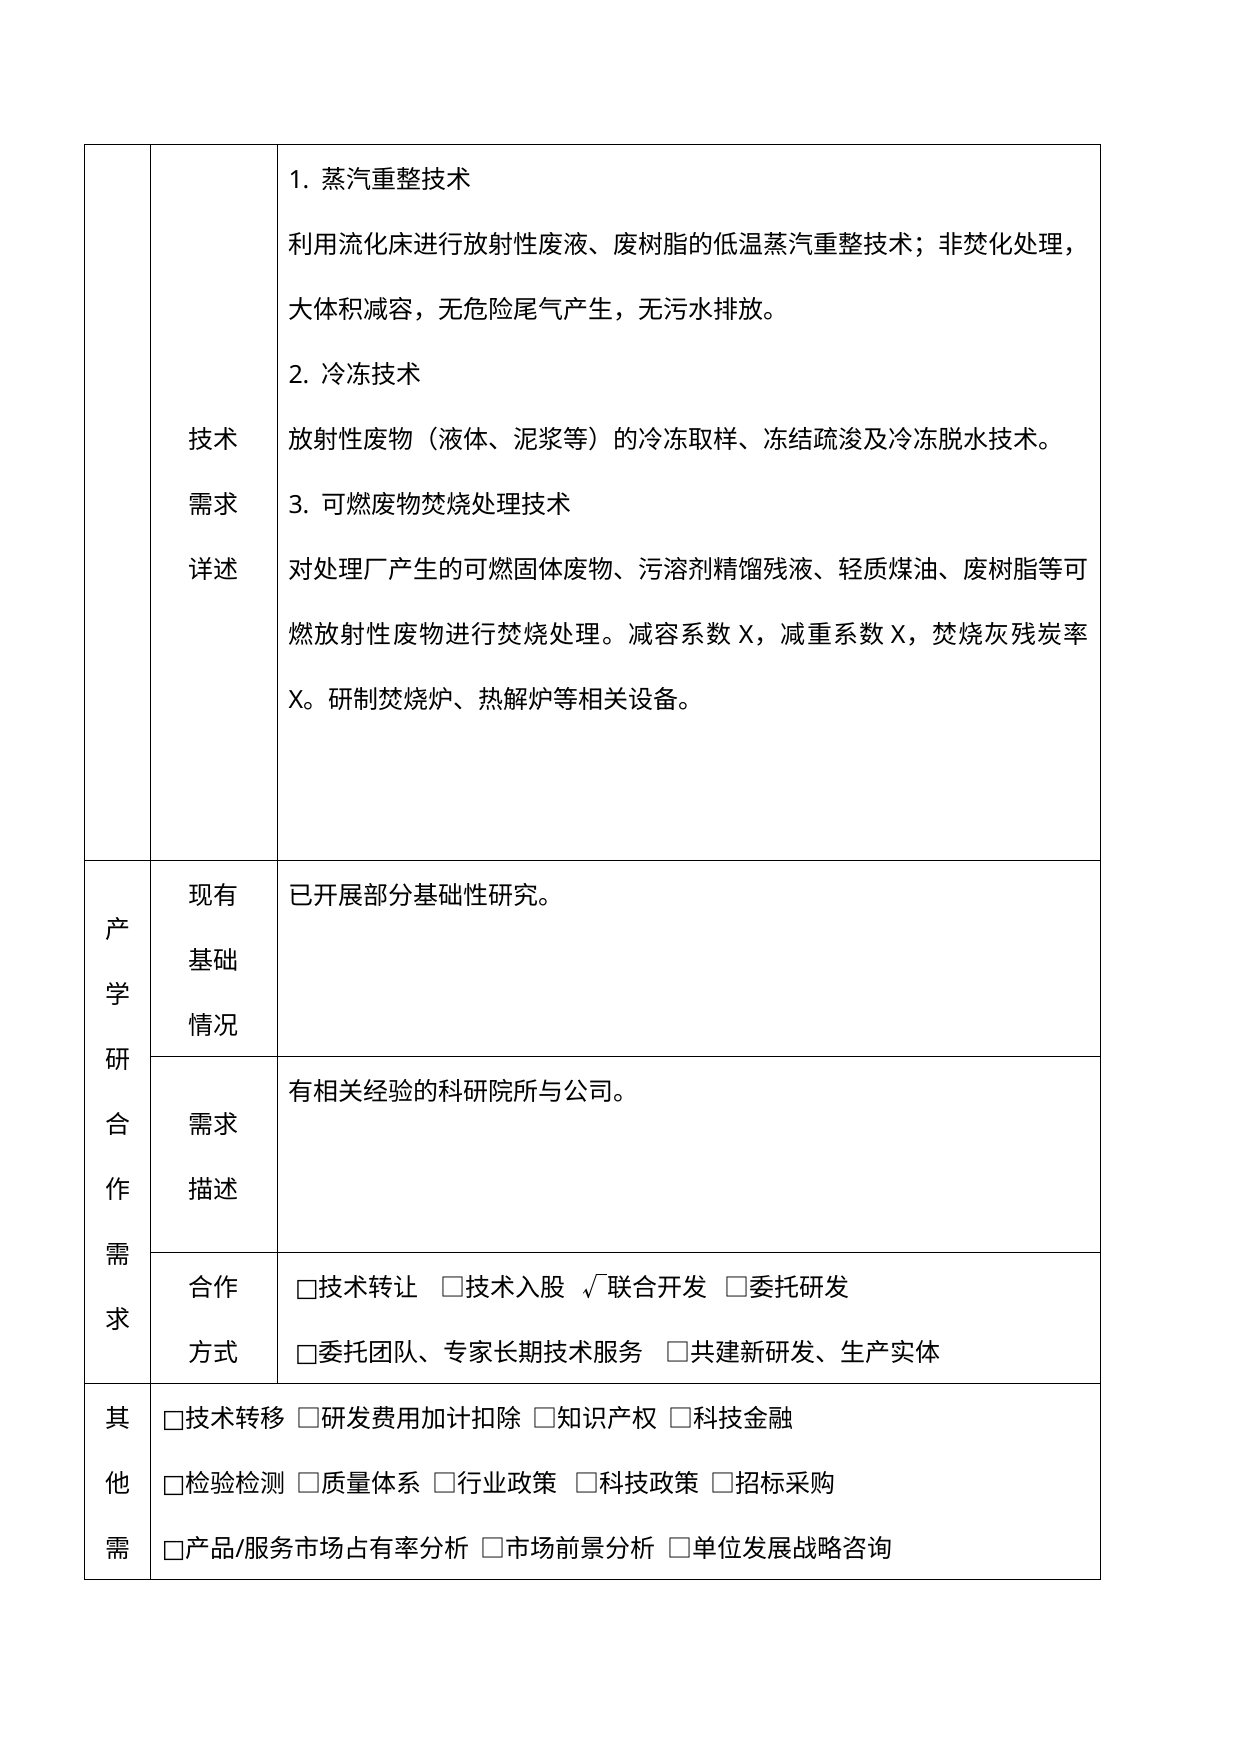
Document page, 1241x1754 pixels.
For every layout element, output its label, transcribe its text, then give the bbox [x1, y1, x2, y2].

table_cell 已开展部分基础性研究。 [278, 861, 1100, 1056]
table_cell 现有 基础 情况 [151, 861, 277, 1056]
table_cell 需求 描述 [151, 1057, 277, 1252]
table_cell 蒸汽重整技术 利用流化床进行放射性废液、废树脂的低温蒸汽重整技术；非焚化处理，大体积减容，无危险尾气产生，无污水排放。 冷冻技术 放射性废物（液体、泥浆等）的冷冻取样、冻结疏浚及冷冻脱水技术。 可燃废物焚烧处理技术 对处理厂产生的可燃固体废物、污溶剂精馏残液、轻质煤油、废树脂等可燃放射性废物进行焚烧处理。减容系数X，减重系数X，焚烧灰残炭率X。研制焚烧炉、热解炉等相关设备。 [278, 145, 1100, 860]
table_cell □技术转让 □技术入股 √联合开发 □委托研发 □委托团队、专家长期技术服务 □共建新研发、生产实体 [278, 1253, 1100, 1383]
table_cell 产学研合作需求 [85, 861, 150, 1383]
table_cell 有相关经验的科研院所与公司。 [278, 1057, 1100, 1252]
table_cell 技术 需求 详述 [151, 145, 277, 860]
table_cell 合作 方式 [151, 1253, 277, 1383]
table_cell 其他需求 [85, 1384, 150, 1579]
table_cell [151, 1384, 1100, 1579]
